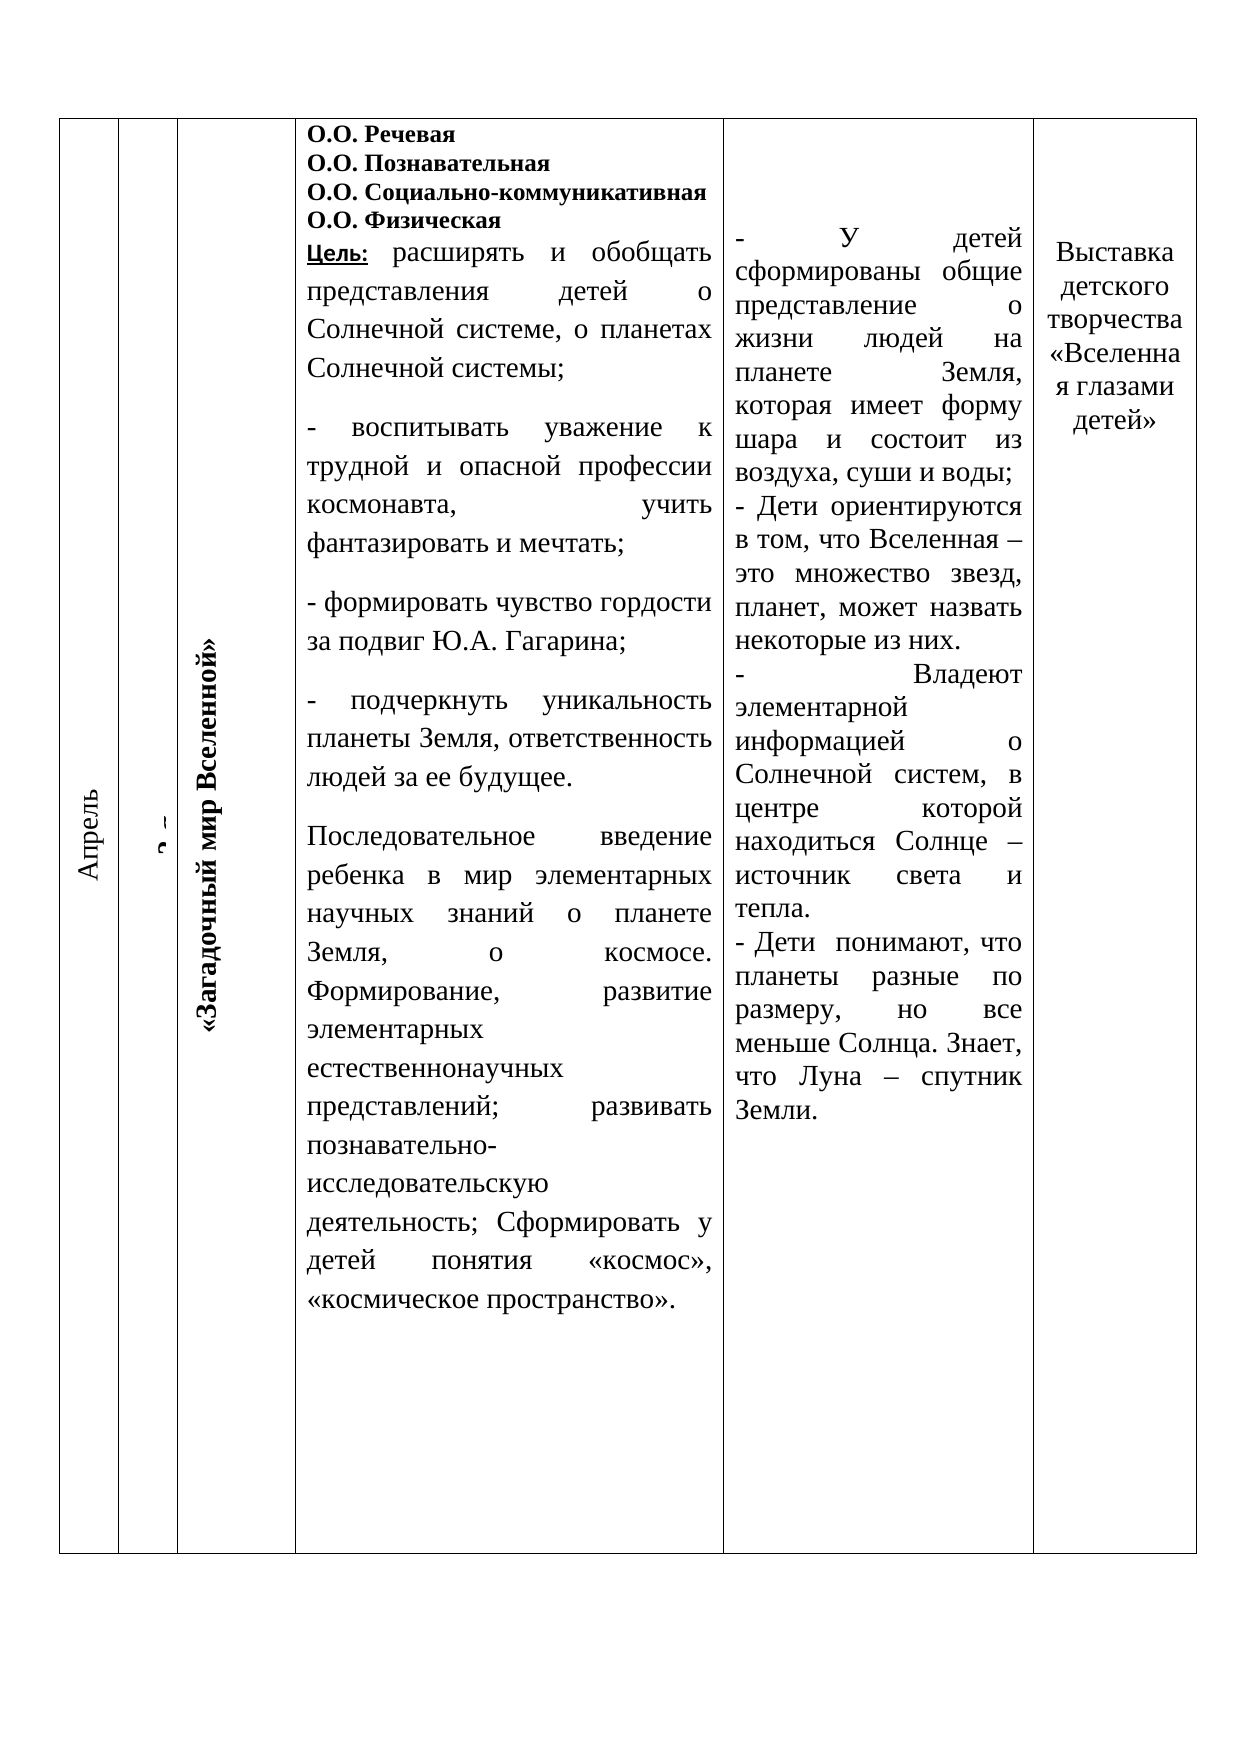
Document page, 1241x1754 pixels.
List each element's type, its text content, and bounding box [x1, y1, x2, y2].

table_cell О.О. Речевая О.О. Познавательная О.О. Социально-коммуникативная О.О. Физическая Цель: расширять и обобщать представления детей о Солнечной системе, о планетах Солнечной системы; - воспитывать уважение к трудной и опасной профессии космонавта, учить фантазировать и мечтать; - формировать чувство гордости за подвиг Ю.А. Гагарина; - подчеркнуть уникальность планеты Земля, ответственность людей за ее будущее. Последовательное введение ребенка в мир элементарных научных знаний о планете Земля, о космосе. Формирование, развитие элементарных естественнонаучных представлений; развивать познавательно-исследовательскую деятельность; Сформировать у детей понятия «космос», «космическое пространство». [296, 119, 723, 1552]
table_cell Апрель [60, 119, 118, 1552]
table_cell «Загадочный мир Вселенной» [178, 119, 295, 1552]
table_cell 2-я [119, 119, 177, 1552]
table_cell Выставка детского творчества «Вселенная глазами детей» [1034, 119, 1196, 1552]
table_cell - У детей сформированы общие представление о жизни людей на планете Земля, которая имеет форму шара и состоит из воздуха, суши и воды; - Дети ориентируются в том, что Вселенная – это множество звезд, планет, может назвать некоторые из них. - Владеют элементарной информацией о Солнечной систем, в центре которой находиться Солнце – источник света и тепла. - Дети понимают, что планеты разные по размеру, но все меньше Солнца. Знает, что Луна – спутник Земли. [724, 119, 1033, 1552]
